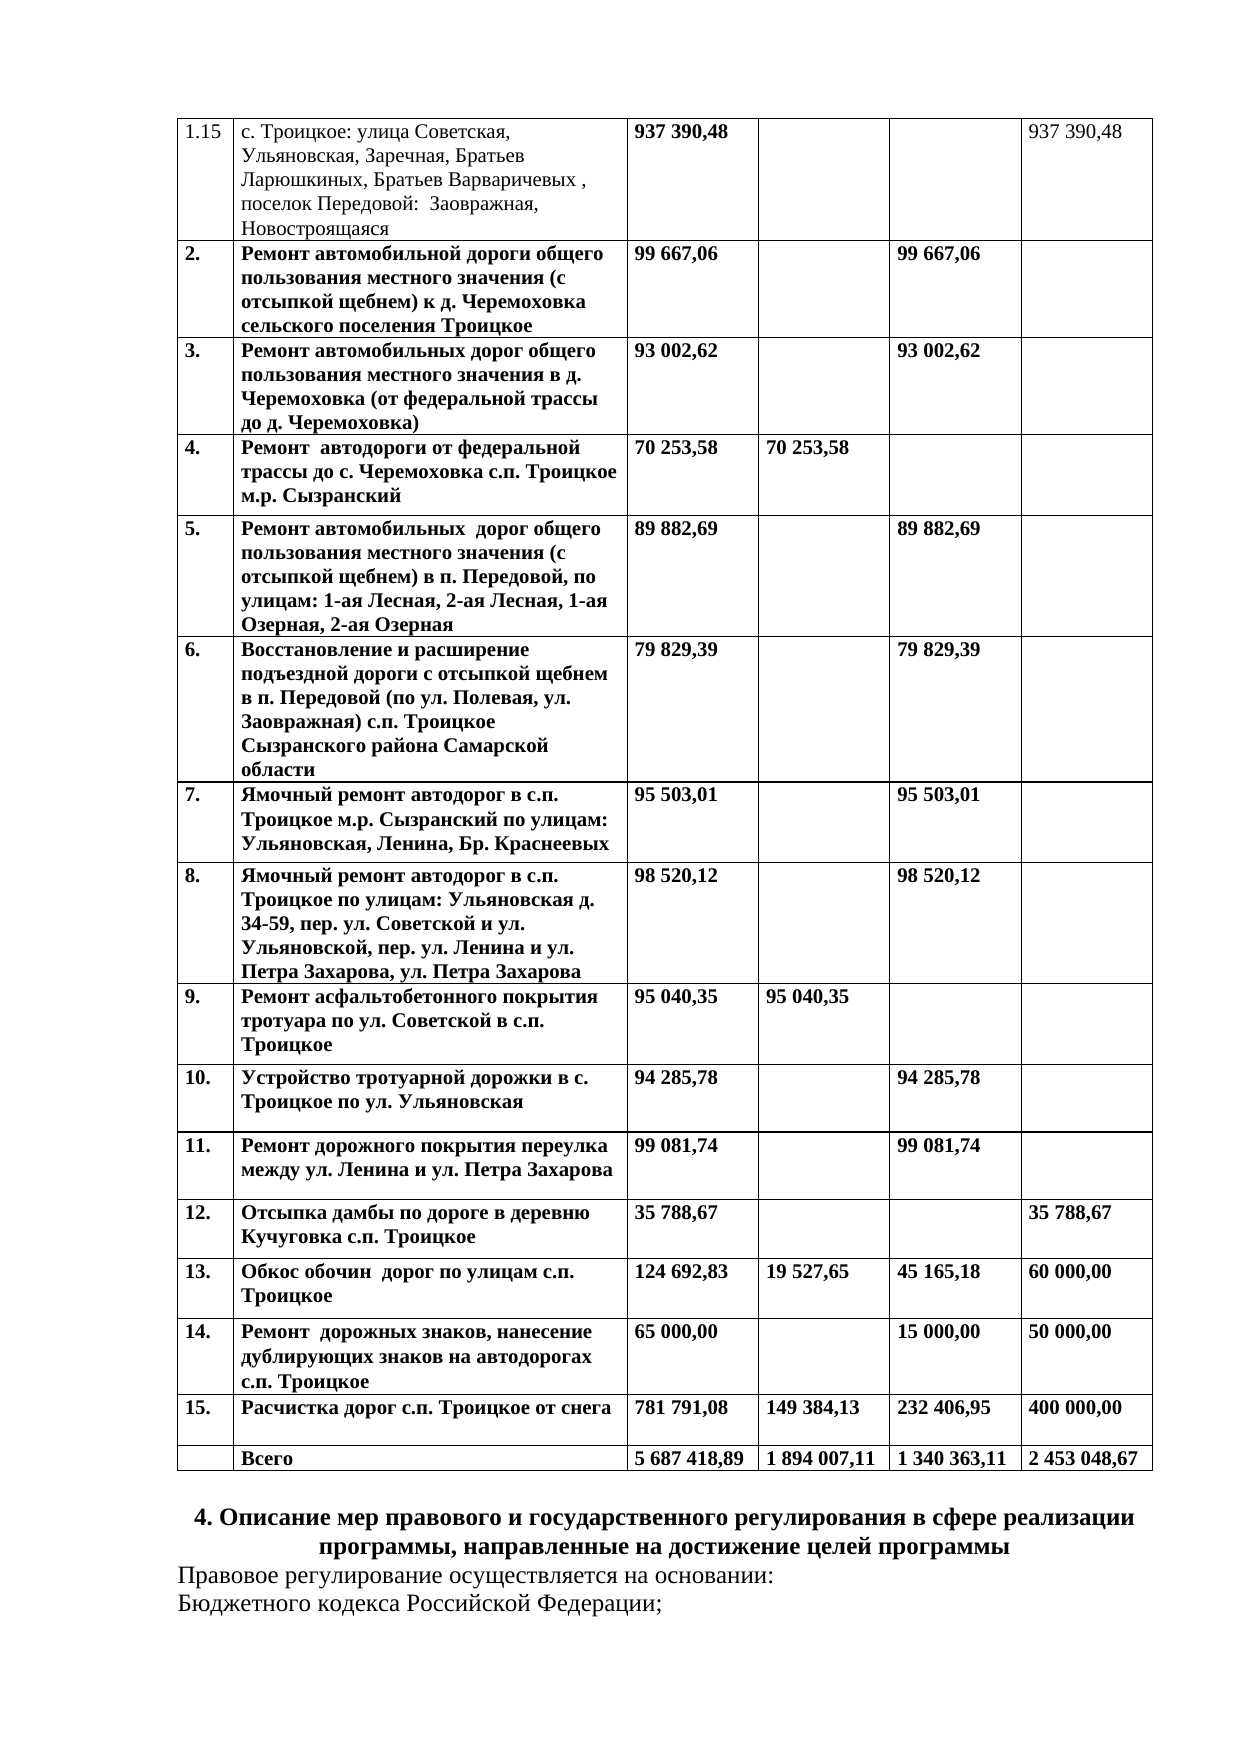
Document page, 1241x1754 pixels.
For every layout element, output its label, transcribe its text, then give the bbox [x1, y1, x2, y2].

table_cell [759, 1133, 889, 1199]
table_cell 95 503,01 [628, 783, 758, 862]
table_cell Ремонт автомобильной дороги общего пользования местного значения (с отсыпкой щебнем) к д. Черемоховка сельского поселения Троицкое [234, 241, 627, 337]
table_cell 95 040,35 [759, 984, 889, 1064]
table_cell 93 002,62 [890, 338, 1021, 434]
table_cell 95 040,35 [628, 984, 758, 1064]
table_cell [1022, 863, 1152, 983]
table_cell Ямочный ремонт автодорог в с.п. Троицкое по улицам: Ульяновская д. 34-59, пер. ул. Советской и ул. Ульяновской, пер. ул. Ленина и ул. Петра Захарова, ул. Петра Захарова [234, 863, 627, 983]
table_cell [1022, 984, 1152, 1064]
text Правовое регулирование осуществляется на основании: [177, 1560, 1152, 1588]
table_cell 4. [178, 435, 233, 514]
table_cell [1022, 516, 1152, 636]
table_cell 15 000,00 [890, 1319, 1021, 1393]
table_cell 79 829,39 [628, 637, 758, 781]
table_cell Ремонт дорожных знаков, нанесение дублирующих знаков на автодорогах с.п. Троицкое [234, 1319, 627, 1393]
table_cell 93 002,62 [628, 338, 758, 434]
table_cell 1 894 007,11 [759, 1446, 889, 1470]
table_cell 98 520,12 [890, 863, 1021, 983]
table_cell 7. [178, 783, 233, 862]
table_cell 70 253,58 [628, 435, 758, 514]
table_cell [890, 984, 1021, 1064]
table_cell 65 000,00 [628, 1319, 758, 1393]
table_cell 79 829,39 [890, 637, 1021, 781]
table_cell [759, 637, 889, 781]
table_cell 19 527,65 [759, 1259, 889, 1317]
table_cell [1022, 241, 1152, 337]
table_cell Ремонт дорожного покрытия переулка между ул. Ленина и ул. Петра Захарова [234, 1133, 627, 1199]
table_cell 1.15 [178, 119, 233, 239]
table_cell 8. [178, 863, 233, 983]
table_cell 12. [178, 1200, 233, 1258]
table_cell с. Троицкое: улица Советская, Ульяновская, Заречная, Братьев Ларюшкиных, Братьев Варваричевых , поселок Передовой: Заовражная, Новостроящаяся [234, 119, 627, 239]
table_cell [1022, 1065, 1152, 1131]
text Бюджетного кодекса Российской Федерации; [177, 1588, 1152, 1617]
table_cell Восстановление и расширение подъездной дороги с отсыпкой щебнем в п. Передовой (по ул. Полевая, ул. Заовражная) с.п. Троицкое Сызранского района Самарской области [234, 637, 627, 781]
table_cell [1022, 783, 1152, 862]
table_cell 13. [178, 1259, 233, 1317]
table_cell Ремонт автомобильных дорог общего пользования местного значения в д. Черемоховка (от федеральной трассы до д. Черемоховка) [234, 338, 627, 434]
table_cell 124 692,83 [628, 1259, 758, 1317]
table_cell Обкос обочин дорог по улицам с.п. Троицкое [234, 1259, 627, 1317]
table_cell [759, 338, 889, 434]
table_cell [890, 119, 1021, 239]
table_cell 70 253,58 [759, 435, 889, 514]
table_cell [759, 119, 889, 239]
table_cell [759, 1200, 889, 1258]
table_cell 5. [178, 516, 233, 636]
table_cell 45 165,18 [890, 1259, 1021, 1317]
table_cell [759, 783, 889, 862]
table_cell 1 340 363,11 [890, 1446, 1021, 1470]
table_cell 89 882,69 [628, 516, 758, 636]
table_cell [759, 863, 889, 983]
table_cell 3. [178, 338, 233, 434]
table_cell [759, 1065, 889, 1131]
table_cell 99 667,06 [890, 241, 1021, 337]
table_cell [178, 1446, 233, 1470]
table_cell [1022, 338, 1152, 434]
table_cell [759, 1319, 889, 1393]
table_cell [890, 1200, 1021, 1258]
table_cell 232 406,95 [890, 1395, 1021, 1445]
table_cell Всего [234, 1446, 627, 1470]
table_cell 89 882,69 [890, 516, 1021, 636]
table_cell 2 453 048,67 [1022, 1446, 1152, 1470]
table_cell 94 285,78 [890, 1065, 1021, 1131]
table_cell Ремонт автомобильных дорог общего пользования местного значения (с отсыпкой щебнем) в п. Передовой, по улицам: 1-ая Лесная, 2-ая Лесная, 1-ая Озерная, 2-ая Озерная [234, 516, 627, 636]
table_cell 15. [178, 1395, 233, 1445]
table_cell 95 503,01 [890, 783, 1021, 862]
table_cell 35 788,67 [1022, 1200, 1152, 1258]
table_cell 11. [178, 1133, 233, 1199]
table_cell Ремонт автодороги от федеральной трассы до с. Черемоховка с.п. Троицкое м.р. Сызранский [234, 435, 627, 514]
table_cell Расчистка дорог с.п. Троицкое от снега [234, 1395, 627, 1445]
table_cell 60 000,00 [1022, 1259, 1152, 1317]
table_cell [759, 516, 889, 636]
table_cell 10. [178, 1065, 233, 1131]
table_cell Отсыпка дамбы по дороге в деревню Кучуговка с.п. Троицкое [234, 1200, 627, 1258]
table_cell 781 791,08 [628, 1395, 758, 1445]
table_cell 9. [178, 984, 233, 1064]
table_cell 6. [178, 637, 233, 781]
table_cell 35 788,67 [628, 1200, 758, 1258]
table_cell 937 390,48 [1022, 119, 1152, 239]
text 4. Описание мер правового и государственного регулирования в сфере реализации программы, направленные на достижение целей программы [177, 1502, 1152, 1560]
table_cell Ямочный ремонт автодорог в с.п. Троицкое м.р. Сызранский по улицам: Ульяновская, Ленина, Бр. Краснеевых [234, 783, 627, 862]
table_cell [890, 435, 1021, 514]
table_cell 99 081,74 [628, 1133, 758, 1199]
table_cell Ремонт асфальтобетонного покрытия тротуара по ул. Советской в с.п. Троицкое [234, 984, 627, 1064]
table_cell 94 285,78 [628, 1065, 758, 1131]
table_cell 937 390,48 [628, 119, 758, 239]
table_cell 50 000,00 [1022, 1319, 1152, 1393]
table_cell [1022, 1133, 1152, 1199]
table_cell Устройство тротуарной дорожки в с. Троицкое по ул. Ульяновская [234, 1065, 627, 1131]
table_cell 400 000,00 [1022, 1395, 1152, 1445]
table_cell 99 667,06 [628, 241, 758, 337]
table_cell [759, 241, 889, 337]
table_cell 149 384,13 [759, 1395, 889, 1445]
table_cell 5 687 418,89 [628, 1446, 758, 1470]
table_cell [1022, 435, 1152, 514]
table_cell 2. [178, 241, 233, 337]
table_cell 14. [178, 1319, 233, 1393]
table_cell 99 081,74 [890, 1133, 1021, 1199]
table_cell 98 520,12 [628, 863, 758, 983]
table_cell [1022, 637, 1152, 781]
